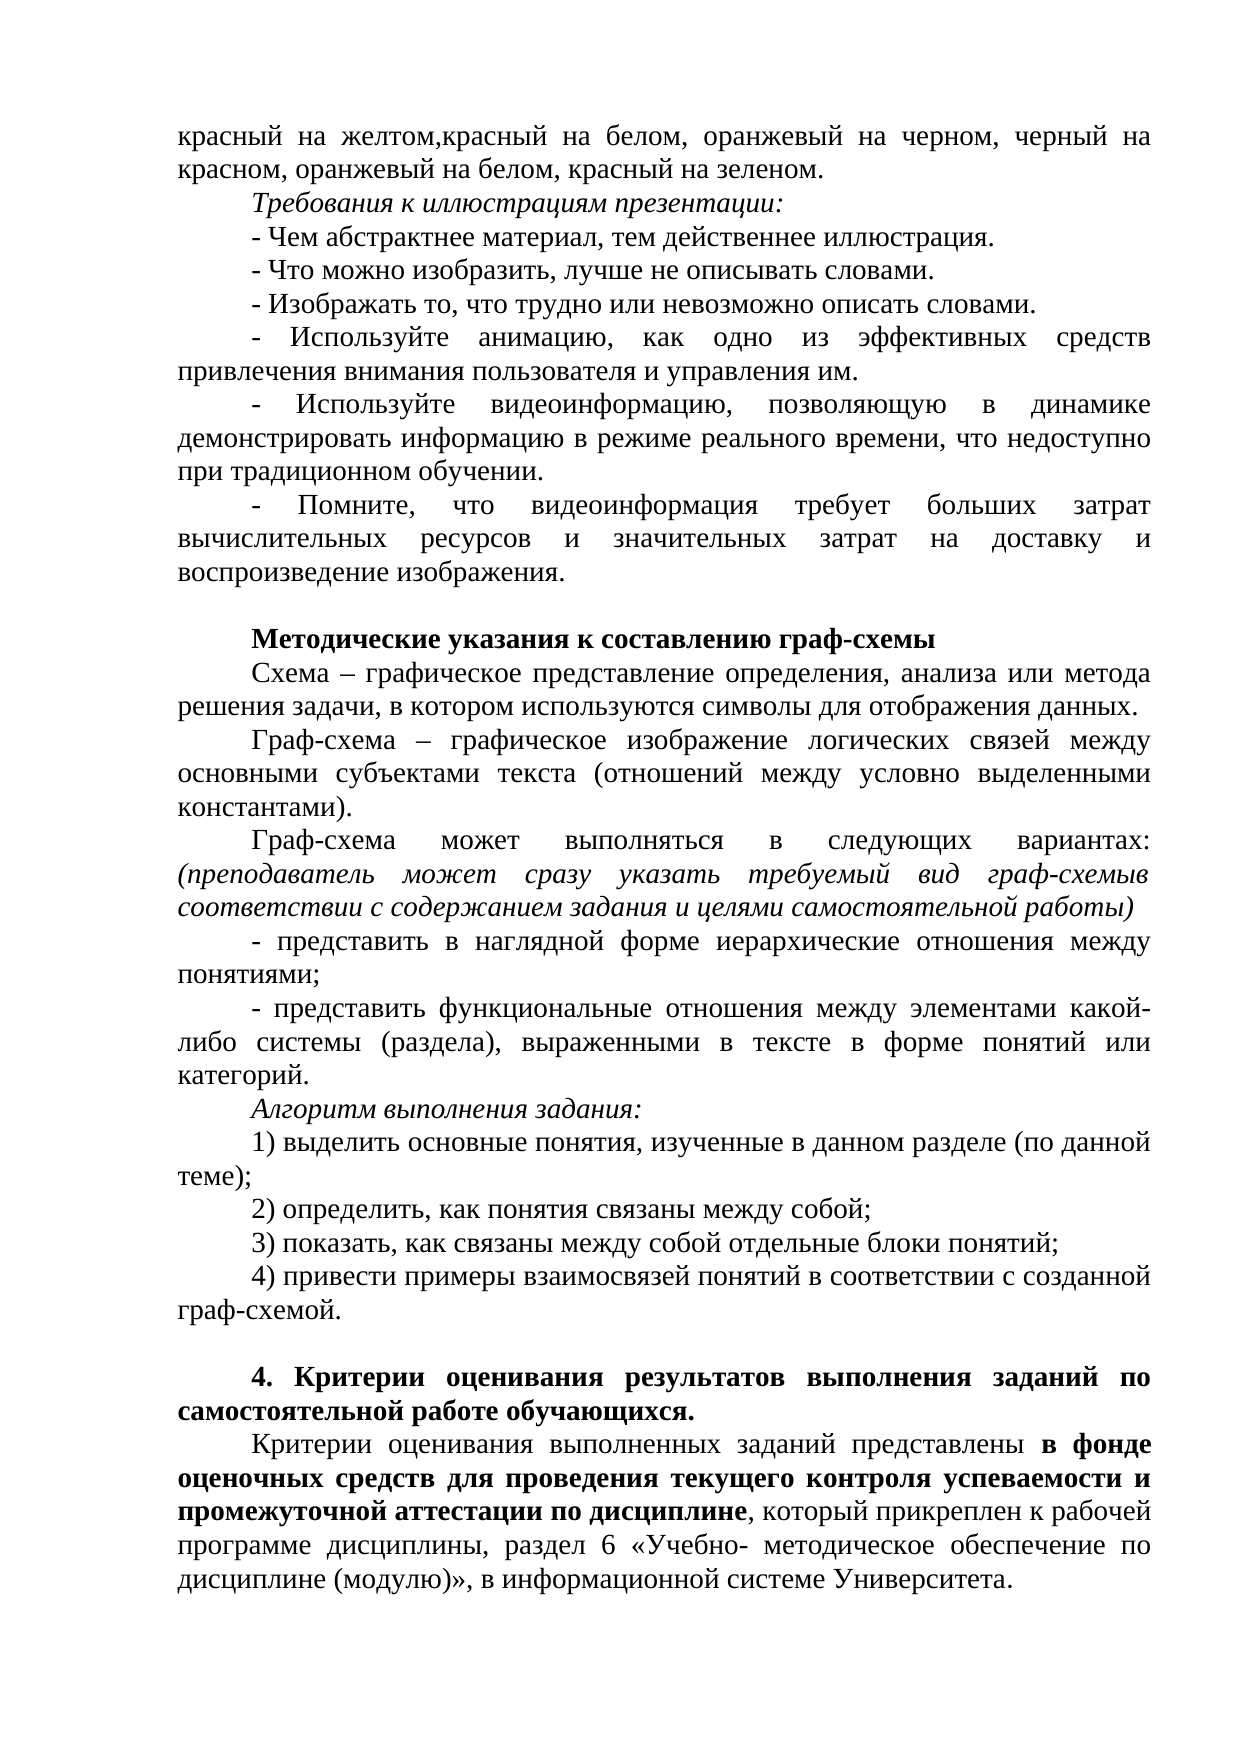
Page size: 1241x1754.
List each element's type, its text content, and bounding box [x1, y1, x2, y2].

text Схема – графическое представление определения, анализа или метода решения задачи, в котором используются символы для отображения данных. [177, 655, 1152, 722]
text - представить в наглядной форме иерархические отношения между понятиями; [177, 923, 1152, 990]
text - Чем абстрактнее материал, тем действеннее иллюстрация. [177, 219, 1152, 252]
text - Используйте видеоинформацию, позволяющую в динамике демонстрировать информацию в режиме реального времени, что недоступно при традиционном обучении. [177, 386, 1152, 487]
text 1) выделить основные понятия, изученные в данном разделе (по данной теме); [177, 1124, 1152, 1191]
text - Изображать то, что трудно или невозможно описать словами. [177, 286, 1152, 319]
text Граф-схема – графическое изображение логических связей между основными субъектами текста (отношений между условно выделенными константами). [177, 722, 1152, 822]
text Алгоритм выполнения задания: [177, 1091, 1152, 1124]
text 4. Критерии оценивания результатов выполнения заданий по самостоятельной работе обучающихся. [177, 1359, 1152, 1426]
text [177, 118, 1152, 185]
text Требования к иллюстрациям презентации: [177, 185, 1152, 219]
text 3) показать, как связаны между собой отдельные блоки понятий; [177, 1225, 1152, 1258]
text - Используйте анимацию, как одно из эффективных средств привлечения внимания пользователя и управления им. [177, 319, 1152, 386]
text - представить функциональные отношения между элементами какой-либо системы (раздела), выраженными в тексте в форме понятий или категорий. [177, 990, 1152, 1091]
text 4) привести примеры взаимосвязей понятий в соответствии с созданной граф-схемой. [177, 1258, 1152, 1326]
text Методические указания к составлению граф-схемы [177, 621, 1152, 655]
text 2) определить, как понятия связаны между собой; [177, 1191, 1152, 1225]
text - Помните, что видеоинформация требует больших затрат вычислительных ресурсов и значительных затрат на доставку и воспроизведение изображения. [177, 487, 1152, 588]
text Граф-схема может выполняться в следующих вариантах: (преподаватель может сразу указать требуемый вид граф-схемыв соответствии с содержанием задания и целями самостоятельной работы) [177, 822, 1152, 923]
text - Что можно изобразить, лучше не описывать словами. [177, 252, 1152, 286]
text Критерии оценивания выполненных заданий представлены в фонде оценочных средств для проведения текущего контроля успеваемости и промежуточной аттестации по дисциплине, который прикреплен к рабочей программе дисциплины, раздел 6 «Учебно- методическое обеспечение по дисциплине (модулю)», в информационной системе Университета. [177, 1426, 1152, 1596]
